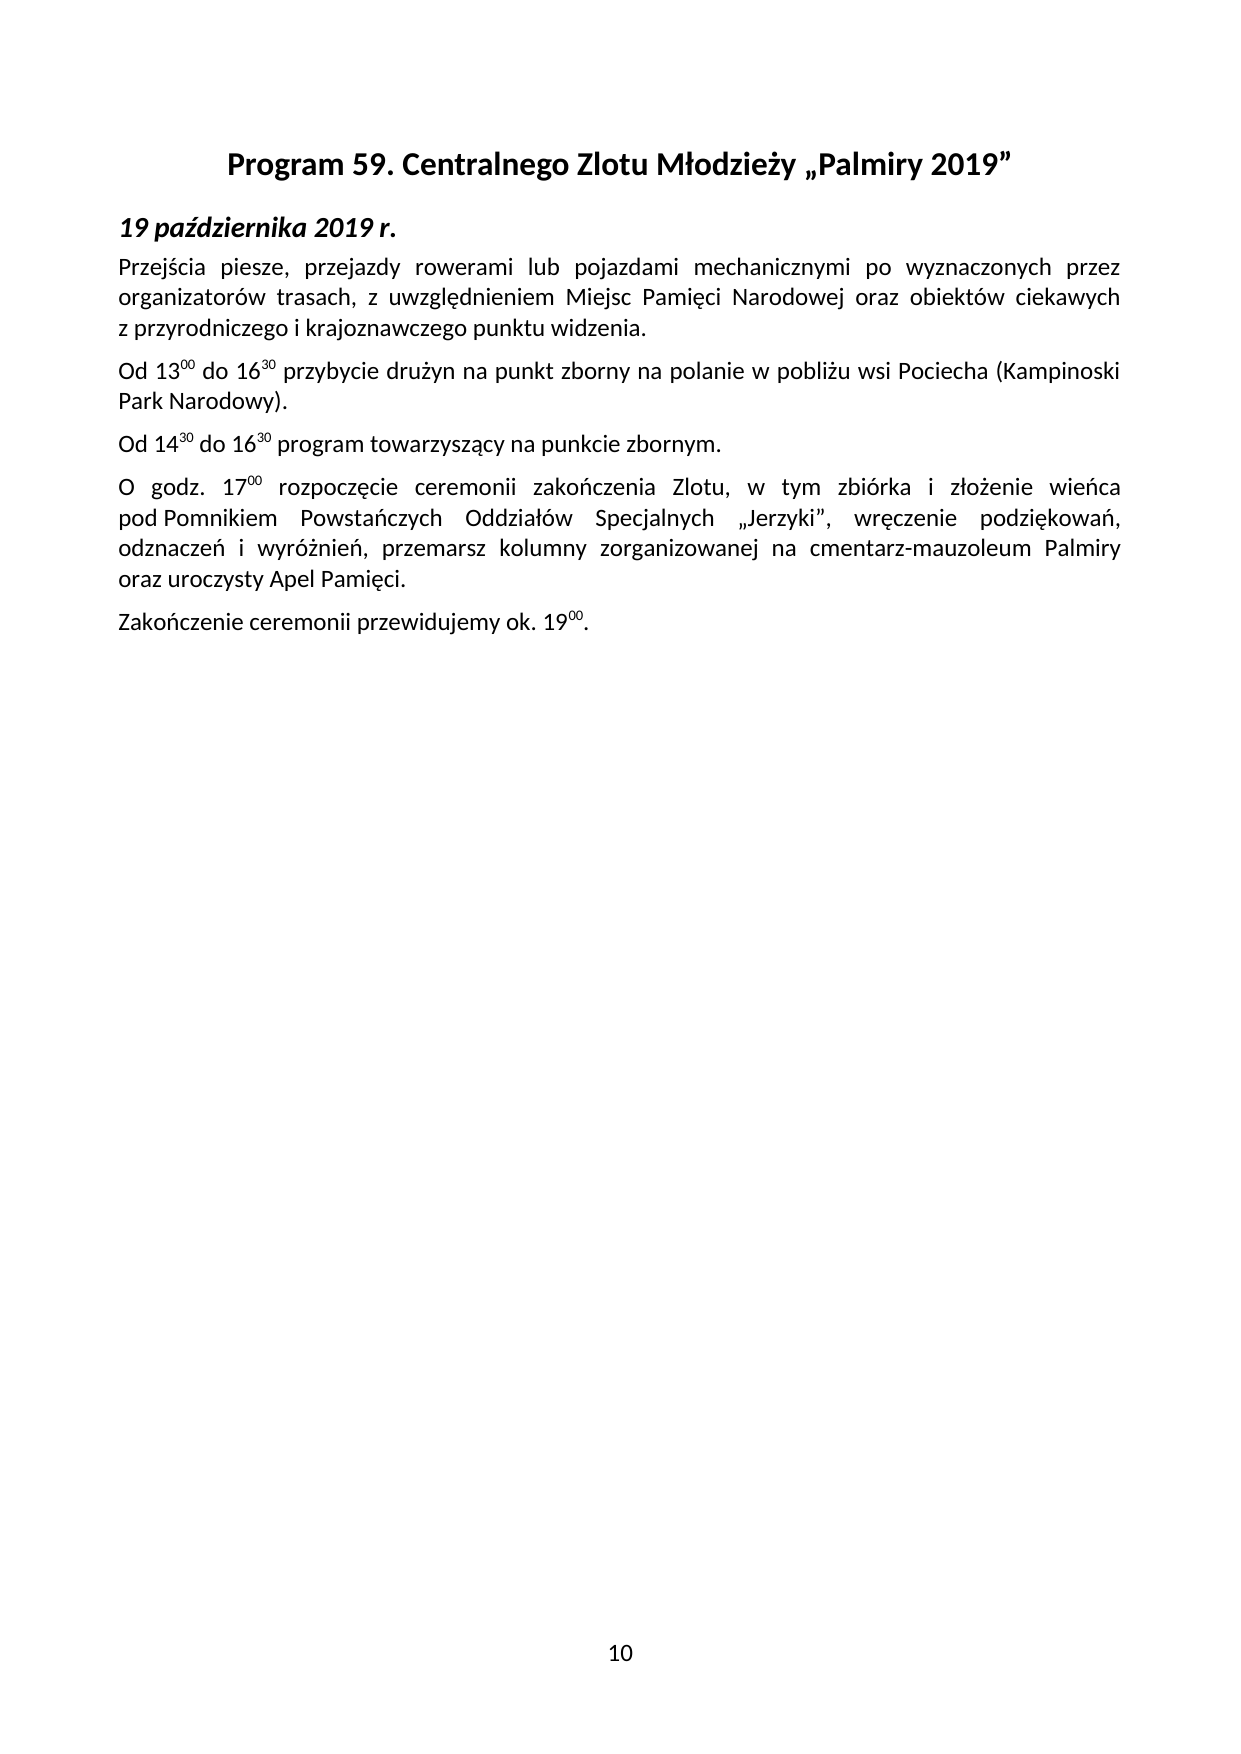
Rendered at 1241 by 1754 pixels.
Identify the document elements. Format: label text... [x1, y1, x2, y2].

text Od 1430 do 1630 program towarzyszący na punkcie zbornym. [118, 428, 1122, 459]
text Zakończenie ceremonii przewidujemy ok. 1900. [118, 606, 1122, 636]
text Przejścia piesze, przejazdy rowerami lub pojazdami mechanicznymi po wyznaczonych przez organizatorów trasach, z uwzględnieniem Miejsc Pamięci Narodowej oraz obiektów ciekawych z przyrodniczego i krajoznawczego punktu widzenia. [118, 251, 1122, 342]
text O godz. 1700 rozpoczęcie ceremonii zakończenia Zlotu, w tym zbiórka i złożenie wieńca pod Pomnikiem Powstańczych Oddziałów Specjalnych „Jerzyki”, wręczenie podziękowań, odznaczeń i wyróżnień, przemarsz kolumny zorganizowanej na cmentarz-mauzoleum Palmiry oraz uroczysty Apel Pamięci. [118, 471, 1122, 593]
subtitle 19 października 2019 r. [118, 209, 1122, 244]
text Od 1300 do 1630 przybycie drużyn na punkt zborny na polanie w pobliżu wsi Pociecha (Kampinoski Park Narodowy). [118, 355, 1122, 416]
subtitle Program 59. Centralnego Zlotu Młodzieży „Palmiry 2019” [118, 143, 1122, 184]
